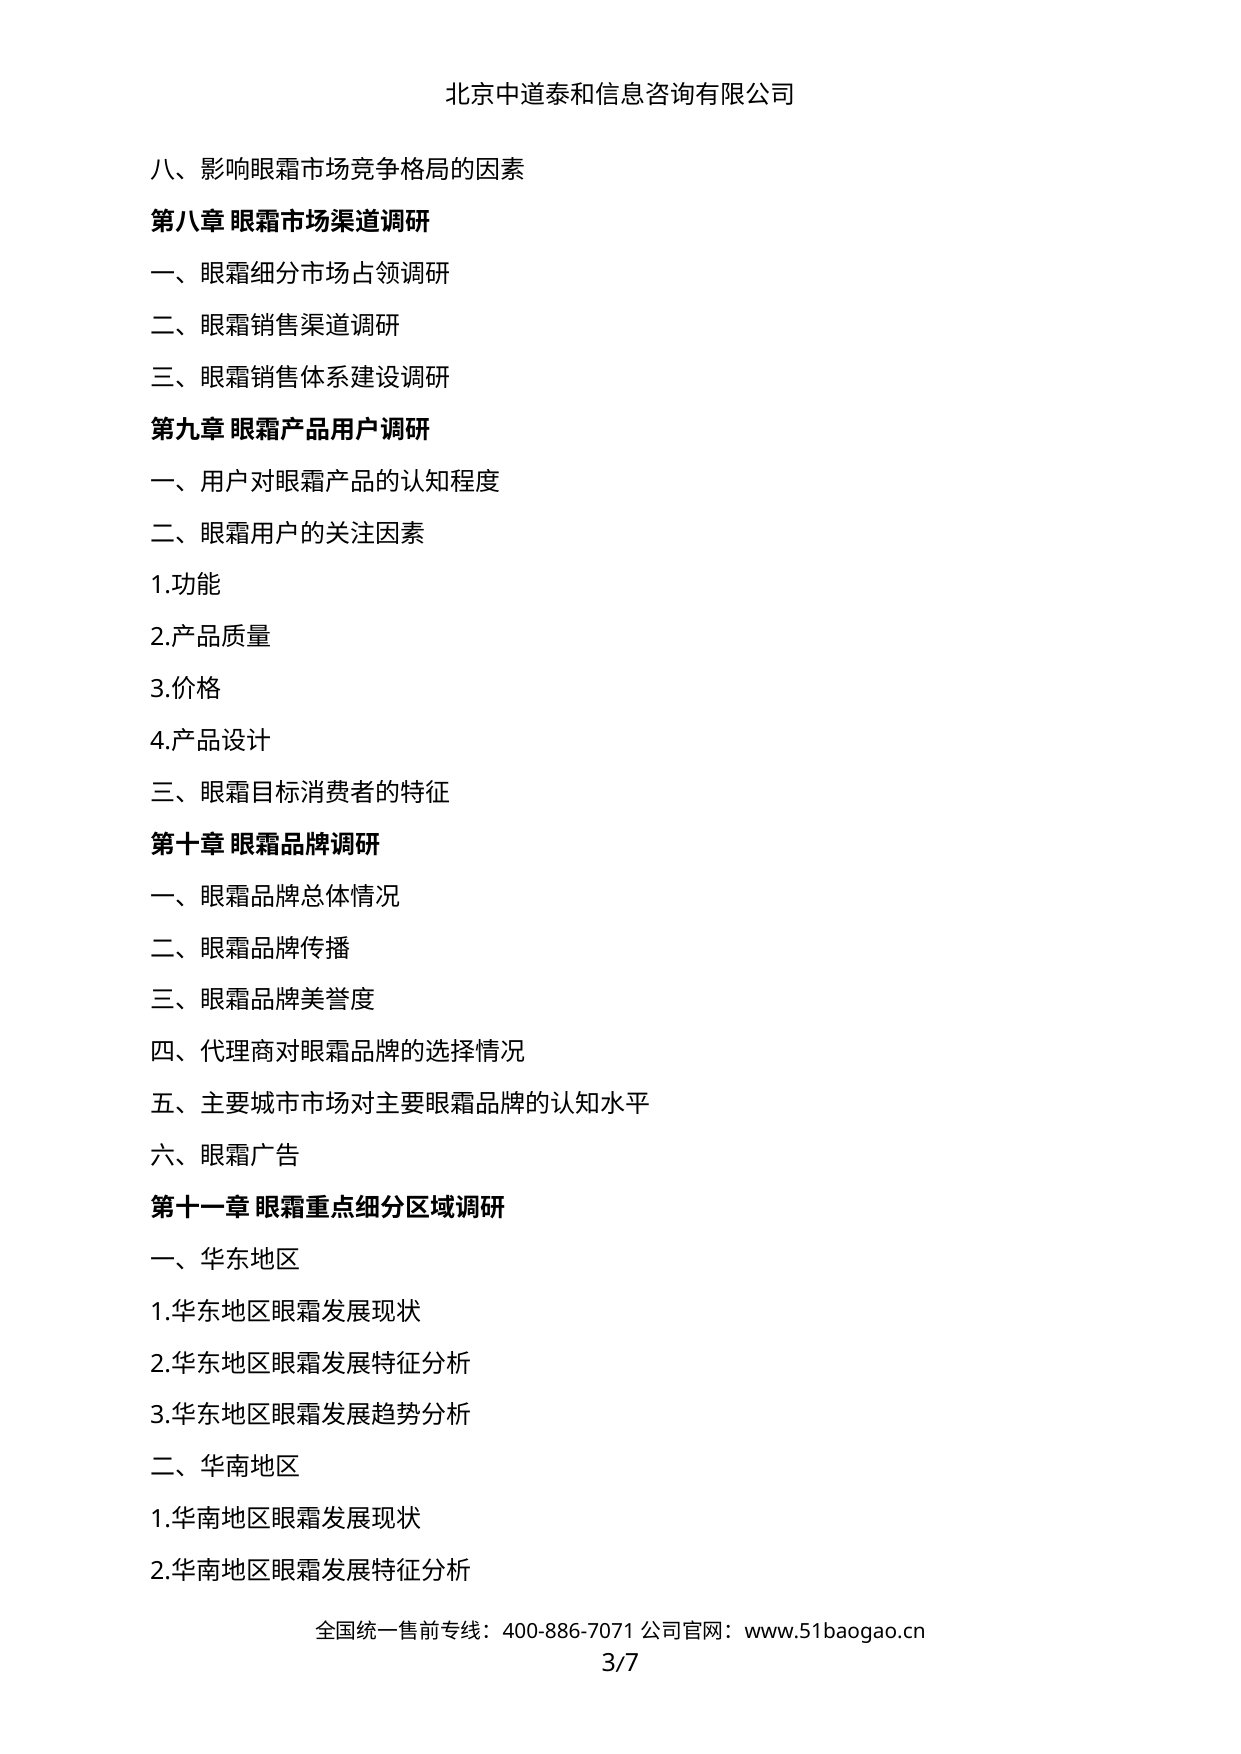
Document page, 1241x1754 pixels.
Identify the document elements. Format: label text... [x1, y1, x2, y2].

text 第十一章 眼霜重点细分区域调研 [150, 1187, 1090, 1224]
text 四、代理商对眼霜品牌的选择情况 [150, 1032, 1090, 1068]
text 第十章 眼霜品牌调研 [150, 824, 1090, 861]
text 三、眼霜目标消费者的特征 [150, 772, 1090, 809]
text 3.价格 [150, 669, 1090, 705]
text 六、眼霜广告 [150, 1136, 1090, 1172]
text 五、主要城市市场对主要眼霜品牌的认知水平 [150, 1084, 1090, 1120]
text 一、华东地区 [150, 1239, 1090, 1276]
text 4.产品设计 [150, 721, 1090, 757]
text 一、用户对眼霜产品的认知程度 [150, 461, 1090, 497]
text 2.华南地区眼霜发展特征分析 [150, 1551, 1090, 1587]
text 二、眼霜销售渠道调研 [150, 306, 1090, 342]
text 八、影响眼霜市场竞争格局的因素 [150, 150, 1090, 186]
text 3.华东地区眼霜发展趋势分析 [150, 1395, 1090, 1431]
text 三、眼霜品牌美誉度 [150, 980, 1090, 1016]
text 1.华东地区眼霜发展现状 [150, 1291, 1090, 1327]
text 一、眼霜品牌总体情况 [150, 876, 1090, 912]
text 2.产品质量 [150, 617, 1090, 653]
text 第九章 眼霜产品用户调研 [150, 409, 1090, 446]
text 1.功能 [150, 565, 1090, 601]
text 2.华东地区眼霜发展特征分析 [150, 1343, 1090, 1379]
text 1.华南地区眼霜发展现状 [150, 1499, 1090, 1535]
text 第八章 眼霜市场渠道调研 [150, 202, 1090, 238]
text 二、华南地区 [150, 1447, 1090, 1483]
text 二、眼霜品牌传播 [150, 928, 1090, 964]
text 三、眼霜销售体系建设调研 [150, 357, 1090, 394]
text 一、眼霜细分市场占领调研 [150, 254, 1090, 290]
text 二、眼霜用户的关注因素 [150, 513, 1090, 549]
